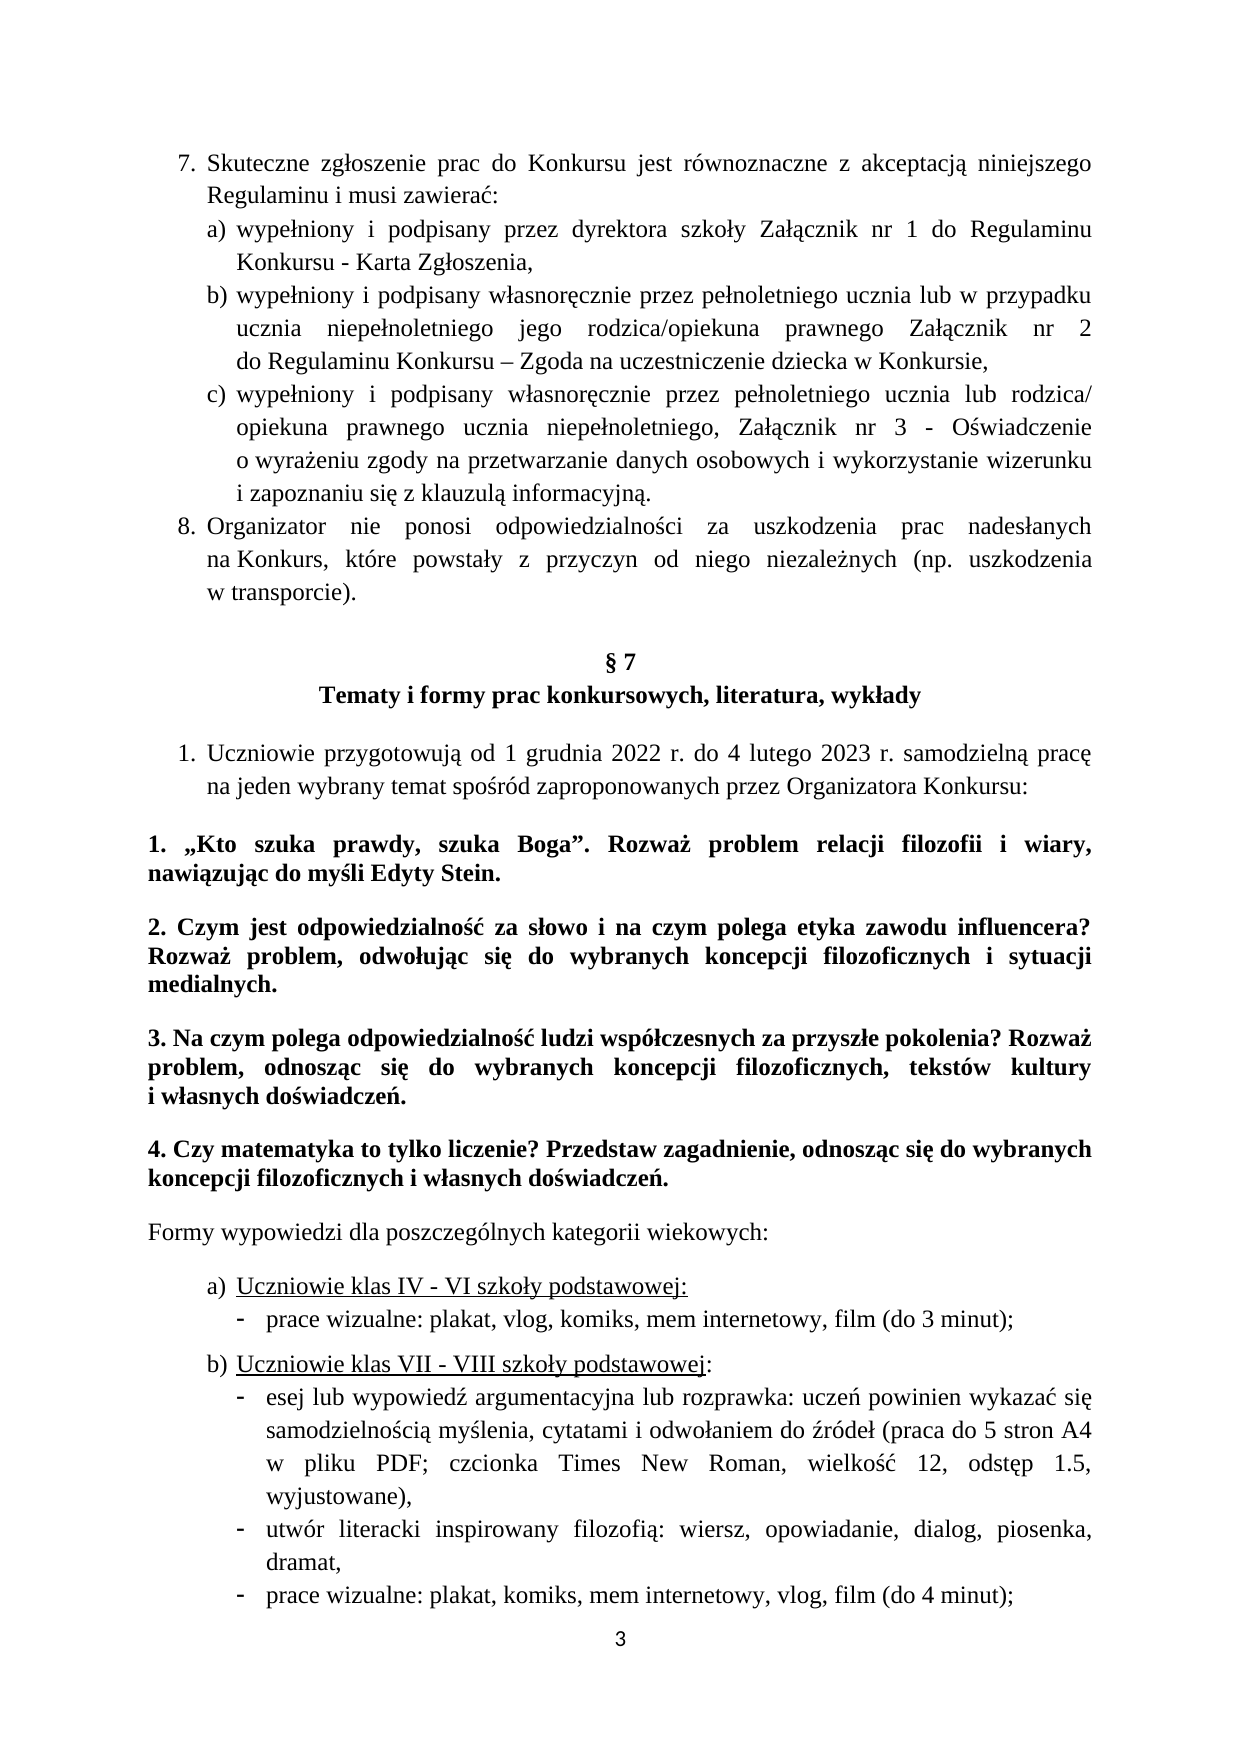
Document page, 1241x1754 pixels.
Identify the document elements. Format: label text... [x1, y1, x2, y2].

list Organizator nie ponosi odpowiedzialności za uszkodzenia prac nadesłanych na Konkurs, które powstały z przyczyn od niego niezależnych (np. uszkodzenia w transporcie). [177, 511, 1093, 606]
subtitle § 7 Tematy i formy prac konkursowych, literatura, wykłady [148, 647, 1093, 709]
list prace wizualne: plakat, vlog, komiks, mem internetowy, film (do 3 minut); [236, 1304, 1093, 1332]
text Formy wypowiedzi dla poszczególnych kategorii wiekowych: [148, 1217, 1093, 1246]
text 2. Czym jest odpowiedzialność za słowo i na czym polega etyka zawodu influencera? Rozważ problem, odwołując się do wybranych koncepcji filozoficznych i sytuacji medialnych. [148, 912, 1093, 998]
list Skuteczne zgłoszenie prac do Konkursu jest równoznaczne z akceptacją niniejszego Regulaminu i musi zawierać: [177, 148, 1093, 209]
list esej lub wypowiedź argumentacyjna lub rozprawka: uczeń powinien wykazać się samodzielnością myślenia, cytatami i odwołaniem do źródeł (praca do 5 stron A4 w pliku PDF; czcionka Times New Roman, wielkość 12, odstęp 1.5, wyjustowane), [236, 1382, 1093, 1510]
list utwór literacki inspirowany filozofią: wiersz, opowiadanie, dialog, piosenka, dramat, [236, 1514, 1093, 1576]
list prace wizualne: plakat, komiks, mem internetowy, vlog, film (do 4 minut); [236, 1580, 1093, 1609]
text 3. Na czym polega odpowiedzialność ludzi współczesnych za przyszłe pokolenia? Rozważ problem, odnosząc się do wybranych koncepcji filozoficznych, tekstów kultury i własnych doświadczeń. [148, 1023, 1093, 1109]
list Uczniowie klas IV - VI szkoły podstawowej: [207, 1271, 1093, 1299]
list wypełniony i podpisany własnoręcznie przez pełnoletniego ucznia lub w przypadku ucznia niepełnoletniego jego rodzica/opiekuna prawnego Załącznik nr 2 do Regulaminu Konkursu – Zgoda na uczestniczenie dziecka w Konkursie, [207, 280, 1093, 374]
list Uczniowie przygotowują od 1 grudnia 2022 r. do 4 lutego 2023 r. samodzielną pracę na jeden wybrany temat spośród zaproponowanych przez Organizatora Konkursu: [177, 738, 1093, 800]
text 1. „Kto szuka prawdy, szuka Boga”. Rozważ problem relacji filozofii i wiary, nawiązując do myśli Edyty Stein. [148, 829, 1093, 887]
list wypełniony i podpisany przez dyrektora szkoły Załącznik nr 1 do Regulaminu Konkursu - Karta Zgłoszenia, [207, 214, 1093, 275]
list wypełniony i podpisany własnoręcznie przez pełnoletniego ucznia lub rodzica/ opiekuna prawnego ucznia niepełnoletniego, Załącznik nr 3 - Oświadczenie o wyrażeniu zgody na przetwarzanie danych osobowych i wykorzystanie wizerunku i zapoznaniu się z klauzulą informacyjną. [207, 379, 1093, 507]
list Uczniowie klas VII - VIII szkoły podstawowej: [207, 1349, 1093, 1378]
text 4. Czy matematyka to tylko liczenie? Przedstaw zagadnienie, odnosząc się do wybranych koncepcji filozoficznych i własnych doświadczeń. [148, 1134, 1093, 1192]
